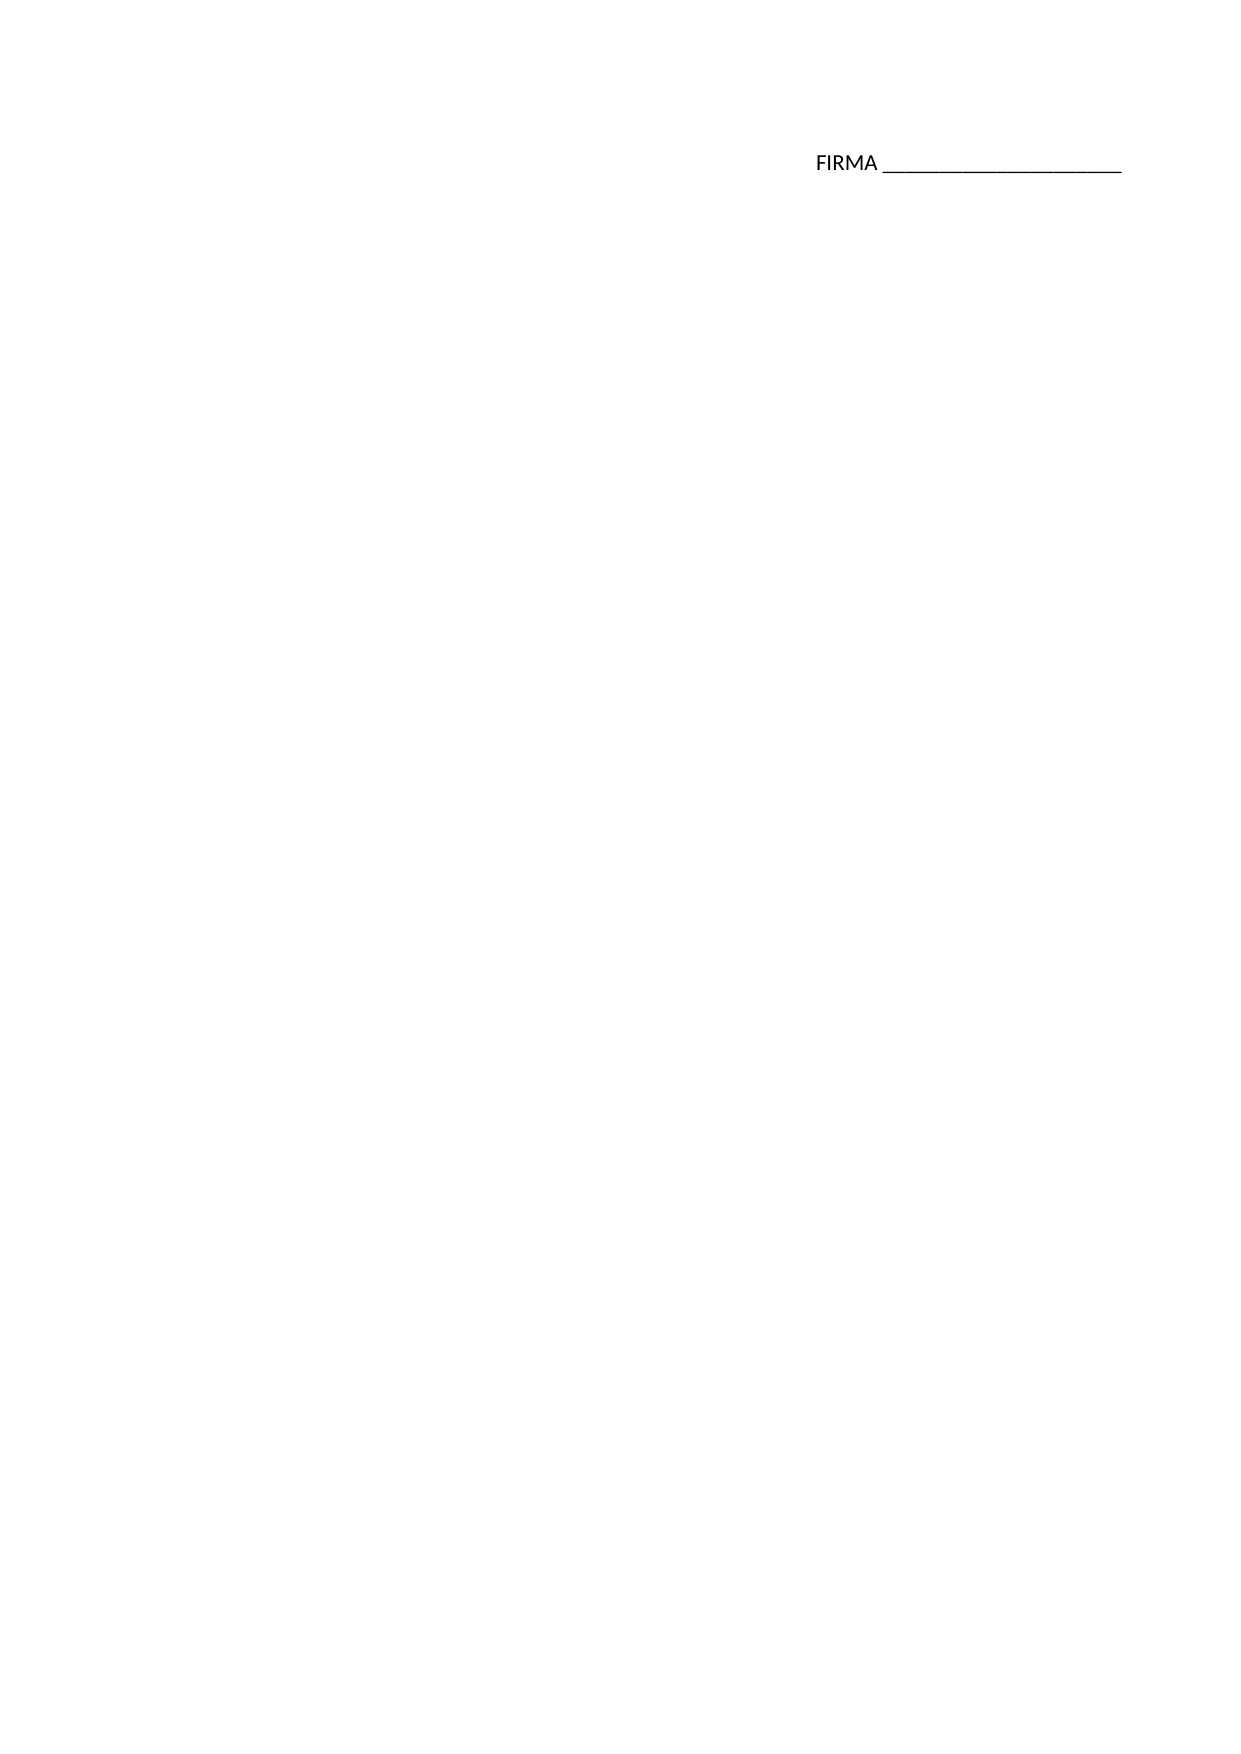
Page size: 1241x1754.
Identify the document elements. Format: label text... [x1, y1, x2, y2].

text FIRMA _____________________ [118, 148, 1122, 176]
